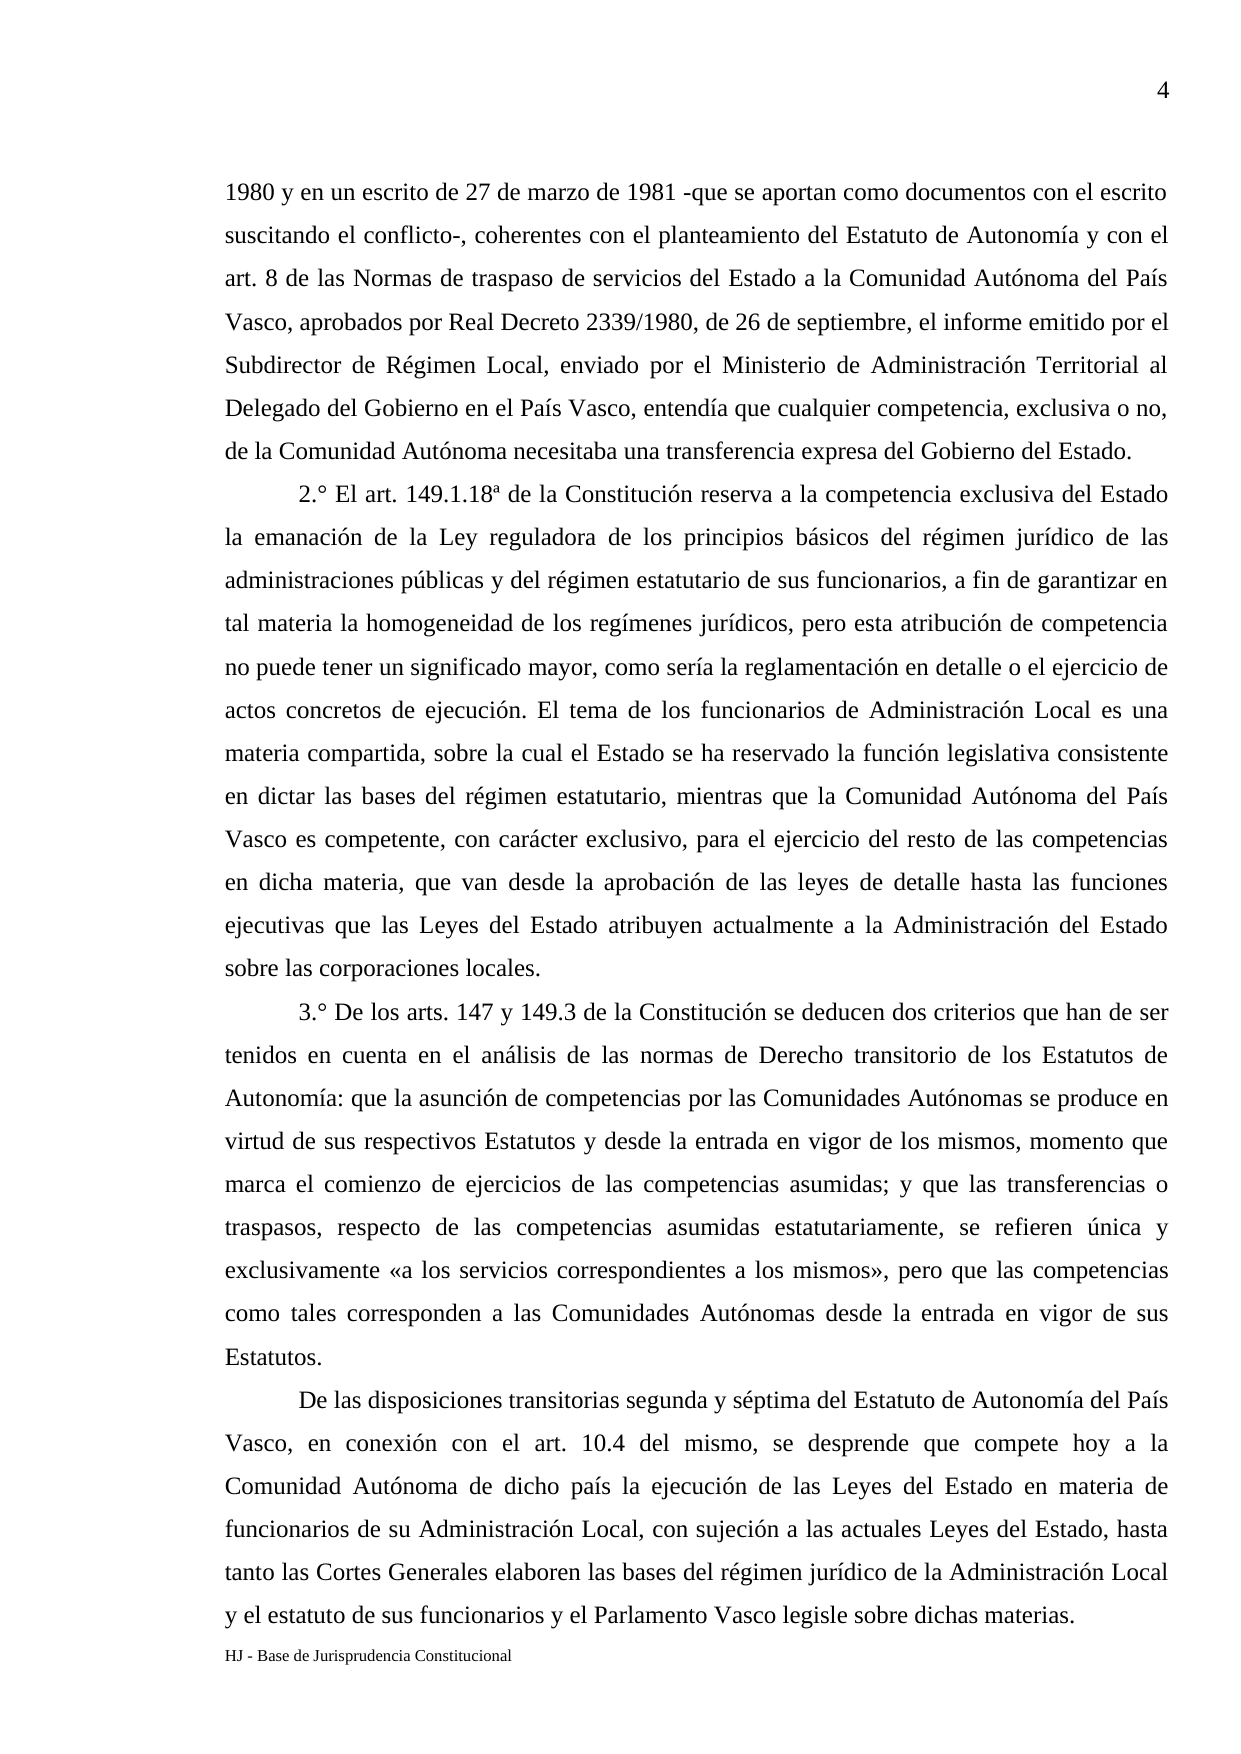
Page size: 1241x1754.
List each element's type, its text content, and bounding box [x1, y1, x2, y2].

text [224, 177, 1169, 465]
text De las disposiciones transitorias segunda y séptima del Estatuto de Autonomía del País Vasco, en conexión con el art. 10.4 del mismo, se desprende que compete hoy a la Comunidad Autónoma de dicho país la ejecución de las Leyes del Estado en materia de funcionarios de su Administración Local, con sujeción a las actuales Leyes del Estado, hasta tanto las Cortes Generales elaboren las bases del régimen jurídico de la Administración Local y el estatuto de sus funcionarios y el Parlamento Vasco legisle sobre dichas materias. [224, 1385, 1169, 1629]
text 3.° De los arts. 147 y 149.3 de la Constitución se deducen dos criterios que han de ser tenidos en cuenta en el análisis de las normas de Derecho transitorio de los Estatutos de Autonomía: que la asunción de competencias por las Comunidades Autónomas se produce en virtud de sus respectivos Estatutos y desde la entrada en vigor de los mismos, momento que marca el comienzo de ejercicios de las competencias asumidas; y que las transferencias o traspasos, respecto de las competencias asumidas estatutariamente, se refieren única y exclusivamente «a los servicios correspondientes a los mismos», pero que las competencias como tales corresponden a las Comunidades Autónomas desde la entrada en vigor de sus Estatutos. [224, 997, 1169, 1370]
text 2.° El art. 149.1.18ª de la Constitución reserva a la competencia exclusiva del Estado la emanación de la Ley reguladora de los principios básicos del régimen jurídico de las administraciones públicas y del régimen estatutario de sus funcionarios, a fin de garantizar en tal materia la homogeneidad de los regímenes jurídicos, pero esta atribución de competencia no puede tener un significado mayor, como sería la reglamentación en detalle o el ejercicio de actos concretos de ejecución. El tema de los funcionarios de Administración Local es una materia compartida, sobre la cual el Estado se ha reservado la función legislativa consistente en dictar las bases del régimen estatutario, mientras que la Comunidad Autónoma del País Vasco es competente, con carácter exclusivo, para el ejercicio del resto de las competencias en dicha materia, que van desde la aprobación de las leyes de detalle hasta las funciones ejecutivas que las Leyes del Estado atribuyen actualmente a la Administración del Estado sobre las corporaciones locales. [224, 479, 1169, 982]
